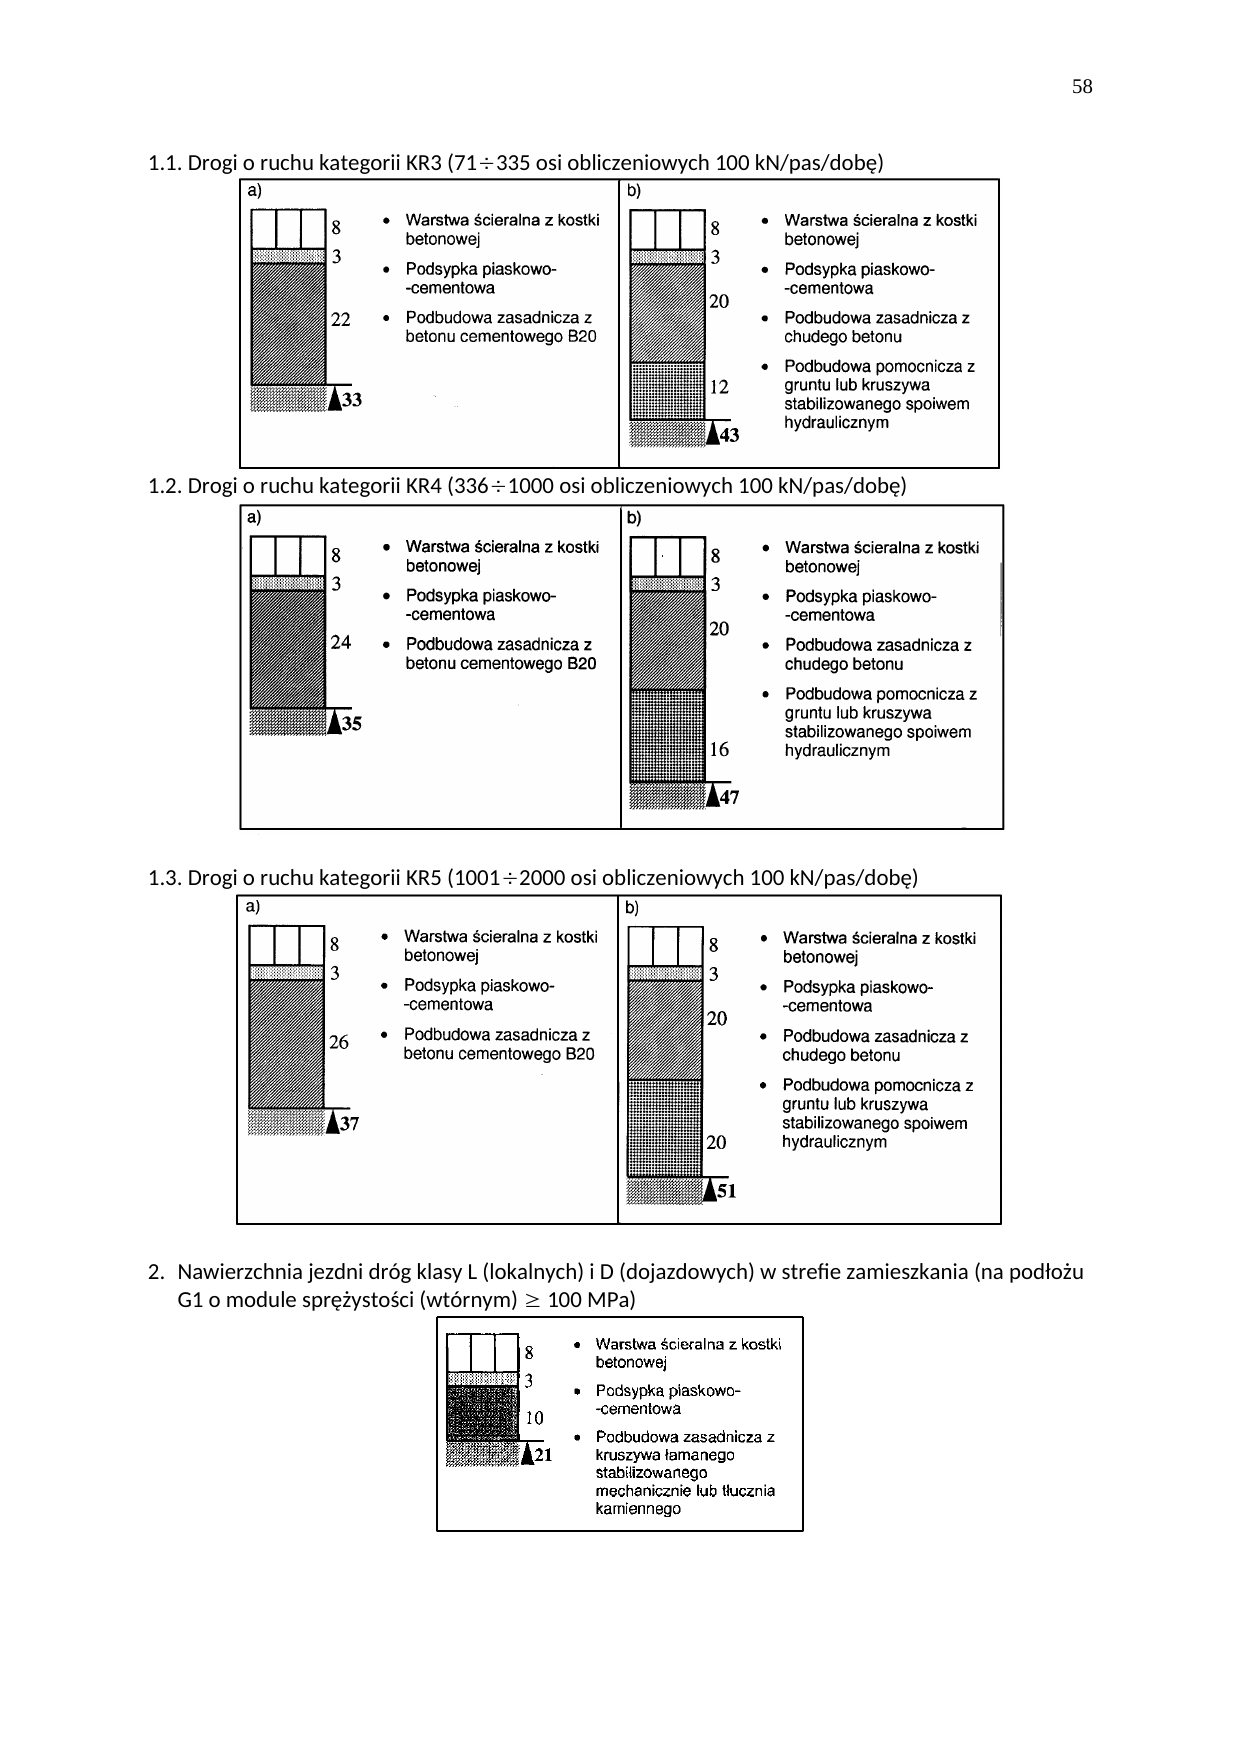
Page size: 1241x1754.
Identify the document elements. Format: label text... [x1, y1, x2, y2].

picture [237, 175, 1003, 472]
picture [433, 1313, 807, 1534]
picture [235, 499, 1005, 835]
picture [234, 890, 1006, 1229]
text 1.1. Drogi o ruchu kategorii KR3 (71335 osi obliczeniowych 100 kN/pas/dobę) [148, 148, 1093, 176]
text 2. Nawierzchnia jezdni dróg klasy L (lokalnych) i D (dojazdowych) w strefie zamieszkania (na podłożu G1 o module sprężystości (wtórnym) 100 MPa) [148, 1257, 1093, 1313]
text 1.2. Drogi o ruchu kategorii KR4 (3361000 osi obliczeniowych 100 kN/pas/dobę) [148, 471, 1093, 499]
text 1.3. Drogi o ruchu kategorii KR5 (10012000 osi obliczeniowych 100 kN/pas/dobę) [148, 863, 1093, 891]
